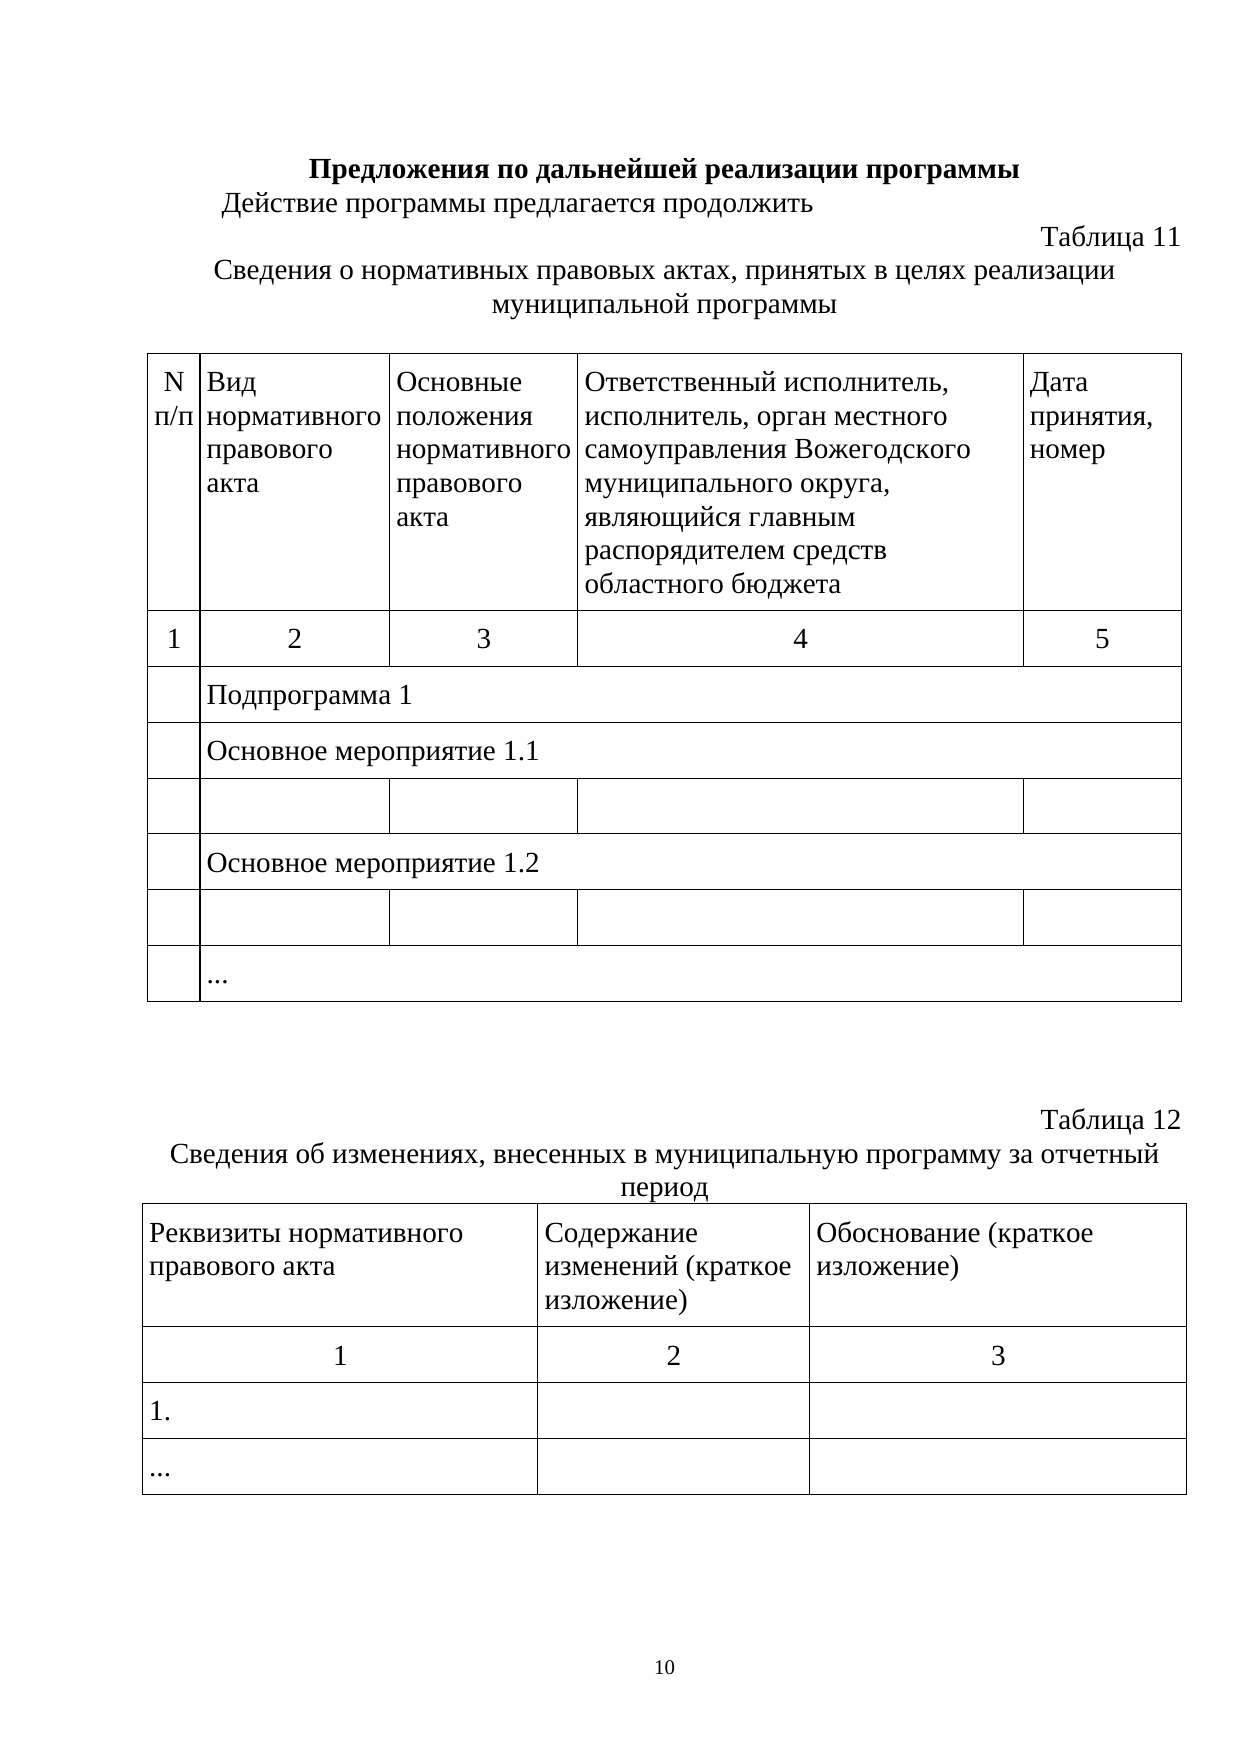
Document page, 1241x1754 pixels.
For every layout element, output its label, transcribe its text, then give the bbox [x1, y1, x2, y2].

table_header Дата принятия, номер [1024, 354, 1181, 610]
table_cell [201, 890, 389, 945]
table_cell [148, 779, 199, 833]
table_cell [538, 1383, 809, 1438]
text Таблица 11 [148, 219, 1181, 252]
table_cell [390, 890, 577, 945]
text Таблица 12 [148, 1102, 1181, 1136]
text Предложения по дальнейшей реализации программы [148, 152, 1181, 185]
text Сведения о нормативных правовых актах, принятых в целях реализации муниципальной программы [148, 252, 1181, 319]
table_cell [538, 1439, 809, 1493]
text Действие программы предлагается продолжить [148, 185, 1181, 219]
table_cell [810, 1383, 1186, 1438]
table_cell ... [201, 946, 1181, 1001]
table_cell Подпрограмма 1 [201, 667, 1181, 722]
table_cell [1024, 779, 1181, 833]
table_cell [578, 779, 1023, 833]
table_cell 4 [578, 611, 1023, 666]
table_header Обоснование (краткое изложение) [810, 1204, 1186, 1326]
table_cell [201, 779, 389, 833]
table_cell [148, 723, 199, 777]
text Сведения об изменениях, внесенных в муниципальную программу за отчетный период [148, 1136, 1181, 1203]
table_cell [810, 1439, 1186, 1493]
table_header Вид нормативного правового акта [201, 354, 389, 610]
table_header Реквизиты нормативного правового акта [143, 1204, 537, 1326]
table_cell 1 [143, 1327, 537, 1382]
table_cell [390, 779, 577, 833]
table_cell 1 [148, 611, 199, 666]
table_cell 5 [1024, 611, 1181, 666]
table_header Содержание изменений (краткое изложение) [538, 1204, 809, 1326]
table_cell 3 [390, 611, 577, 666]
table_cell 1. [143, 1383, 537, 1438]
table_cell [148, 667, 199, 722]
table_cell Основное мероприятие 1.1 [201, 723, 1181, 777]
table_cell Основное мероприятие 1.2 [201, 834, 1181, 889]
table_cell [148, 834, 199, 889]
table_cell [148, 946, 199, 1001]
table_header Основные положения нормативного правового акта [390, 354, 577, 610]
table_cell [1024, 890, 1181, 945]
table_cell 2 [538, 1327, 809, 1382]
table_cell [148, 890, 199, 945]
table_cell ... [143, 1439, 537, 1493]
table_header Ответственный исполнитель, исполнитель, орган местного самоуправления Вожегодского муниципального округа, являющийся главным распорядителем средств областного бюджета [578, 354, 1023, 610]
table_cell [578, 890, 1023, 945]
table_cell 2 [201, 611, 389, 666]
table_header N п/п [148, 354, 199, 610]
table_cell 3 [810, 1327, 1186, 1382]
